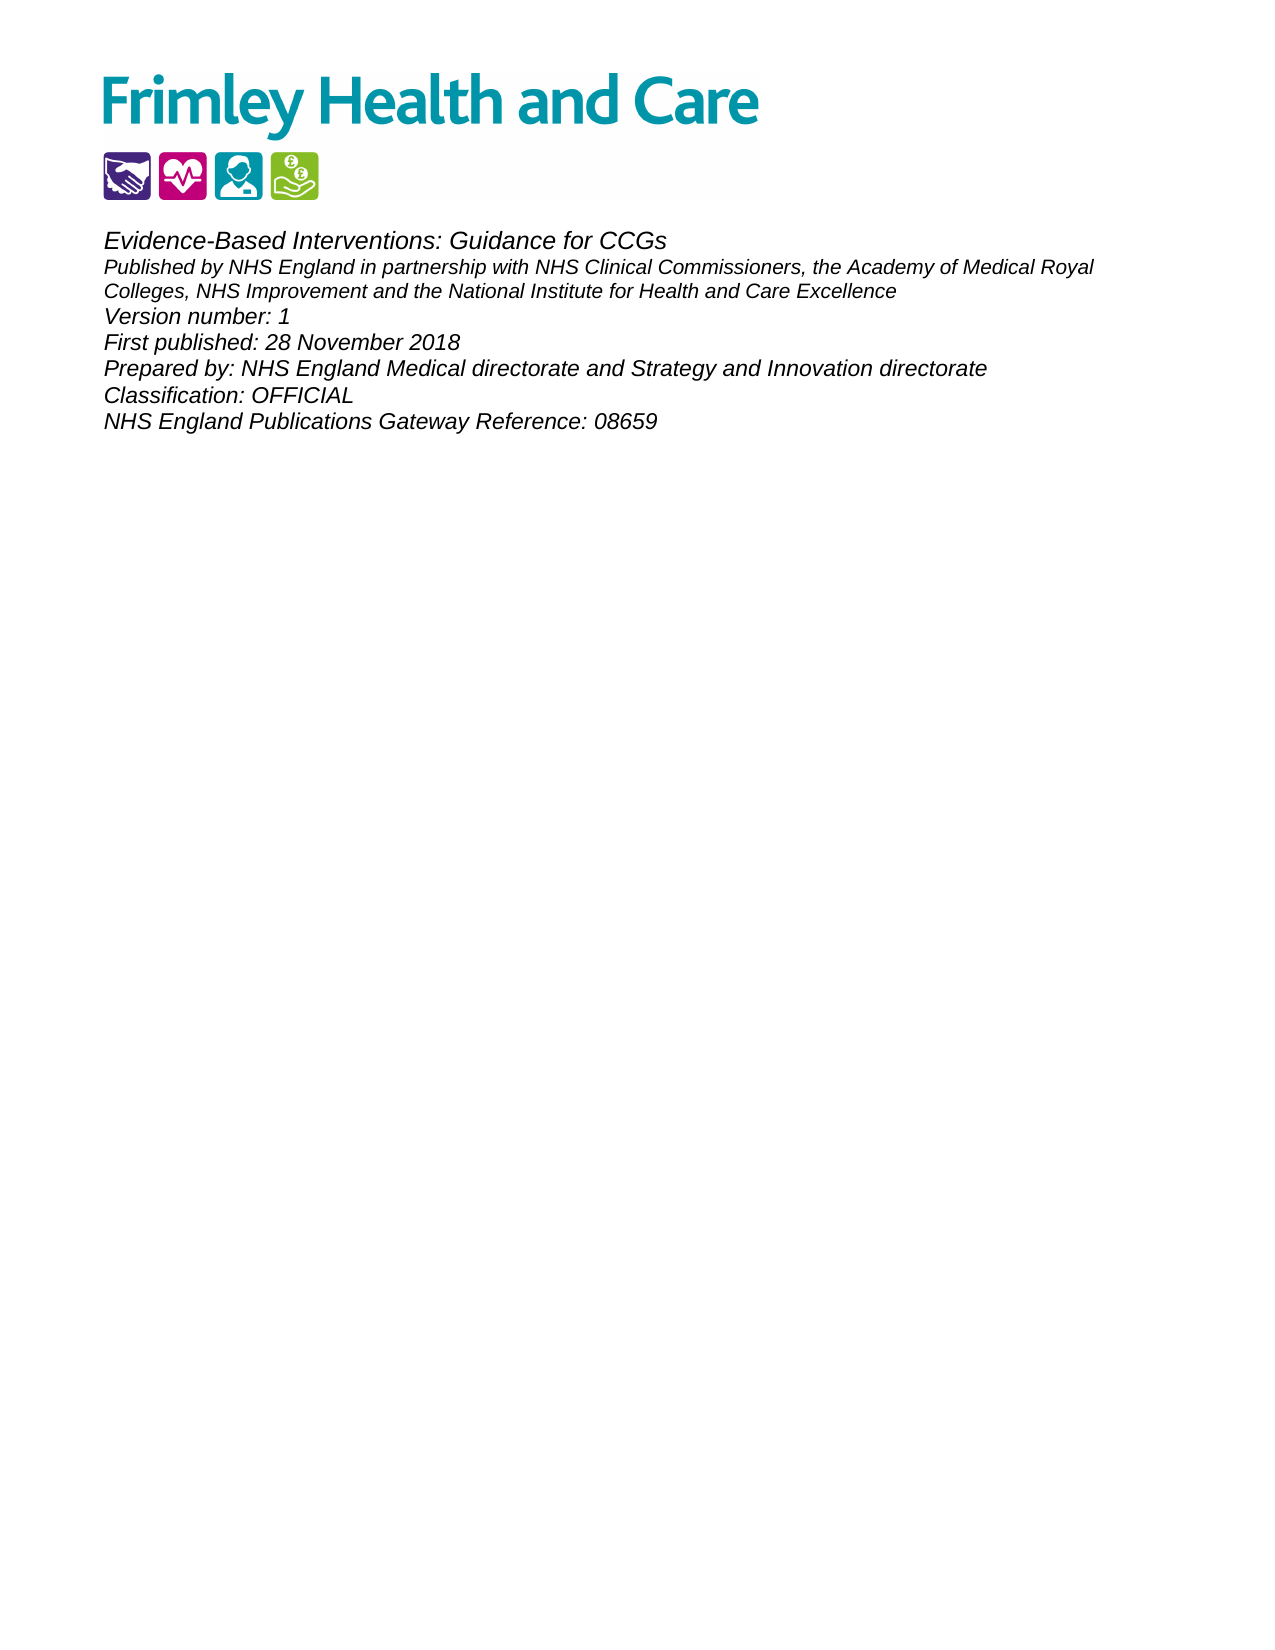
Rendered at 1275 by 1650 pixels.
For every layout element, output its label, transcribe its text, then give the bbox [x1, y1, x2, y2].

text Version number: 1 [103, 303, 1137, 329]
text Published by NHS England in partnership with NHS Clinical Commissioners, the Academy of Medical Royal Colleges, NHS Improvement and the National Institute for Health and Care Excellence [103, 255, 1137, 303]
text Evidence-Based Interventions: Guidance for CCGs [103, 226, 1137, 255]
text NHS England Publications Gateway Reference: 08659 [103, 408, 1137, 434]
text Classification: OFFICIAL [103, 382, 1137, 408]
picture [103, 73, 759, 200]
text First published: 28 November 2018 [103, 329, 1137, 355]
text Prepared by: NHS England Medical directorate and Strategy and Innovation directorate [103, 355, 1137, 382]
